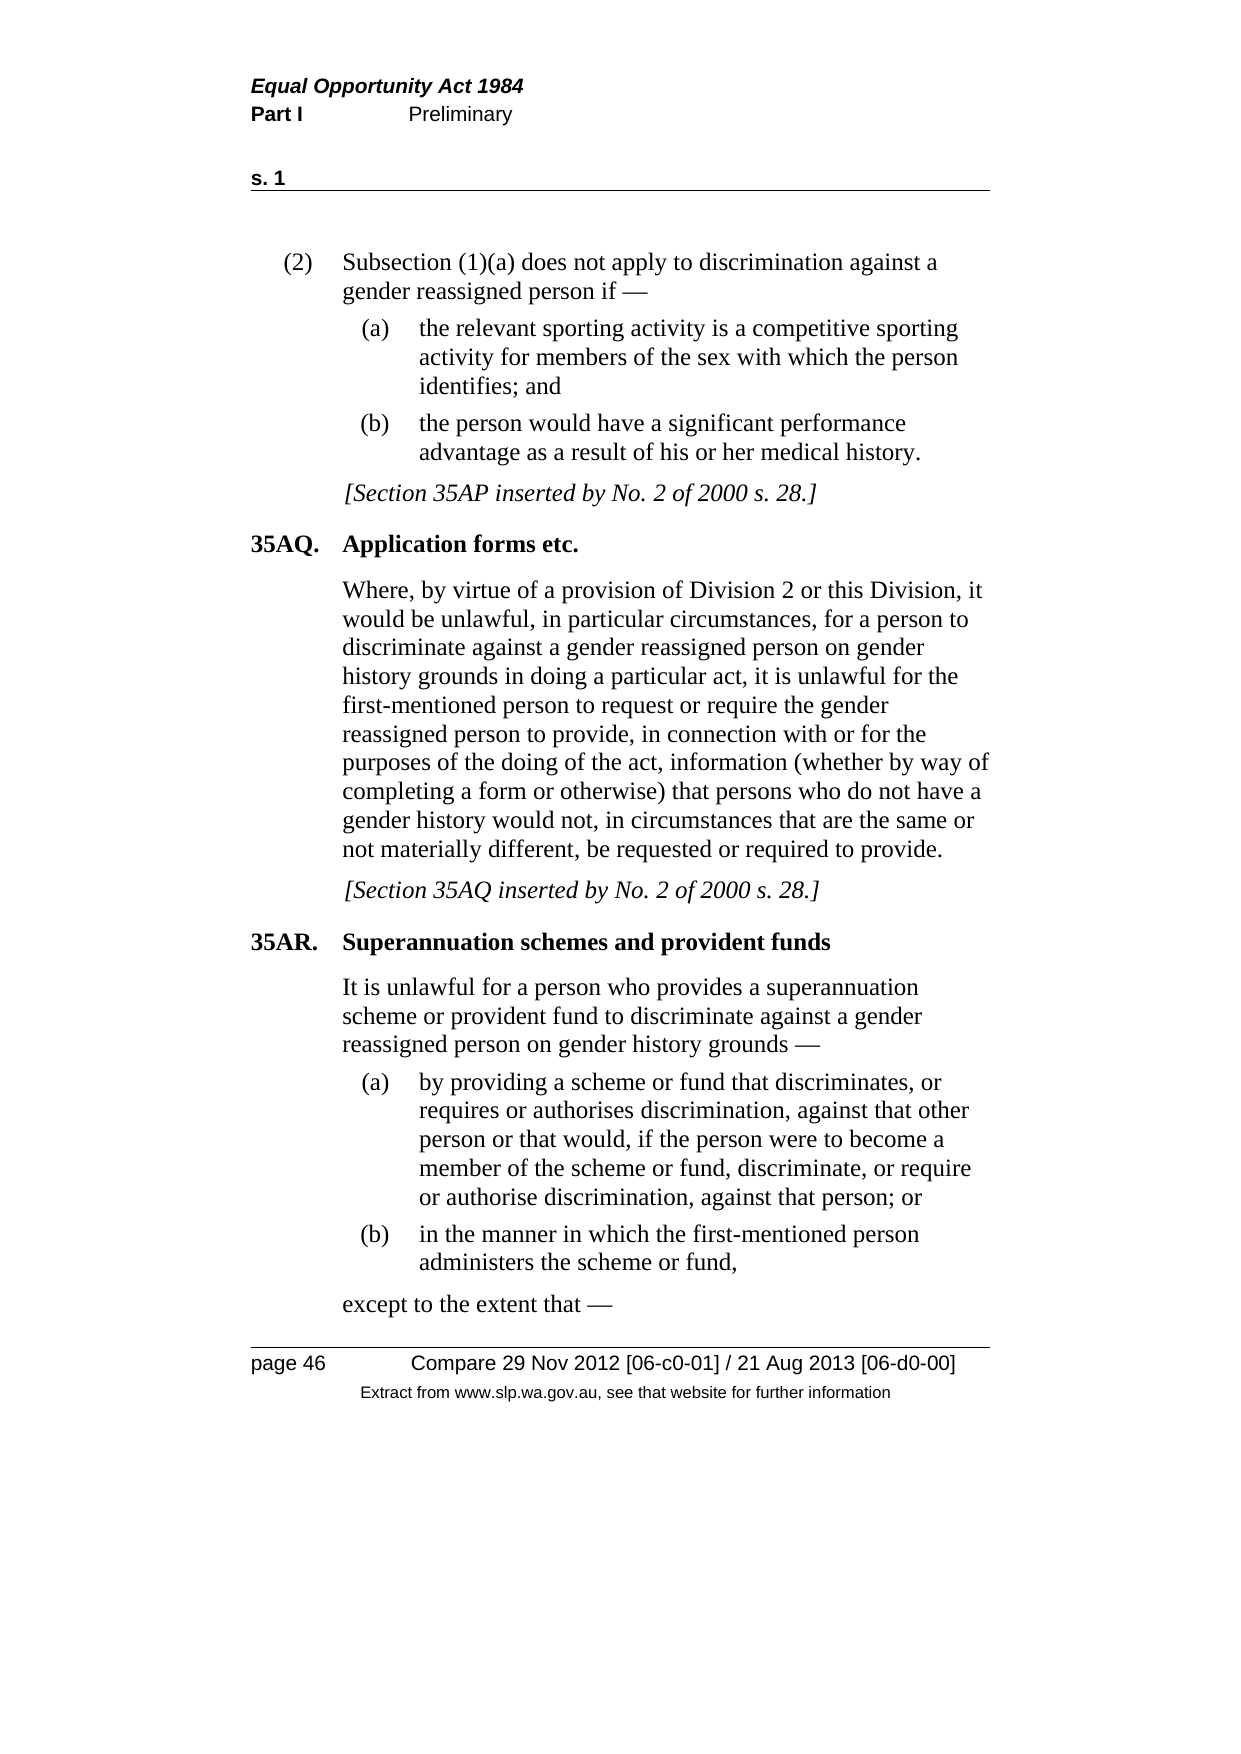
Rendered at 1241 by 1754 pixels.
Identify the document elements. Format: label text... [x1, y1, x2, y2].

text (b) in the manner in which the first-mentioned person administers the scheme or fund, [251, 1219, 990, 1276]
subtitle 35AR. Superannuation schemes and provident funds [251, 927, 990, 955]
text [Section 35AQ inserted by No. 2 of 2000 s. 28.] [251, 875, 990, 904]
text (a) by providing a scheme or fund that discriminates, or requires or authorises discrimination, against that other person or that would, if the person were to become a member of the scheme or fund, discriminate, or require or authorise discrimination, against that person; or [251, 1067, 990, 1210]
text (b) the person would have a significant performance advantage as a result of his or her medical history. [251, 408, 990, 465]
text It is unlawful for a person who provides a superannuation scheme or provident fund to discriminate against a gender reassigned person on gender history grounds — [251, 972, 990, 1058]
text except to the extent that — [251, 1289, 990, 1317]
subtitle 35AQ. Application forms etc. [251, 529, 990, 558]
text (2) Subsection (1)(a) does not apply to discrimination against a gender reassigned person if — [251, 247, 990, 305]
text [Section 35AP inserted by No. 2 of 2000 s. 28.] [251, 478, 990, 507]
text Where, by virtue of a provision of Division 2 or this Division, it would be unlawful, in particular circumstances, for a person to discriminate against a gender reassigned person on gender history grounds in doing a particular act, it is unlawful for the first-mentioned person to request or require the gender reassigned person to provide, in connection with or for the purposes of the doing of the act, information (whether by way of completing a form or otherwise) that persons who do not have a gender history would not, in circumstances that are the same or not materially different, be requested or required to provide. [251, 575, 990, 862]
text (a) the relevant sporting activity is a competitive sporting activity for members of the sex with which the person identifies; and [251, 313, 990, 399]
